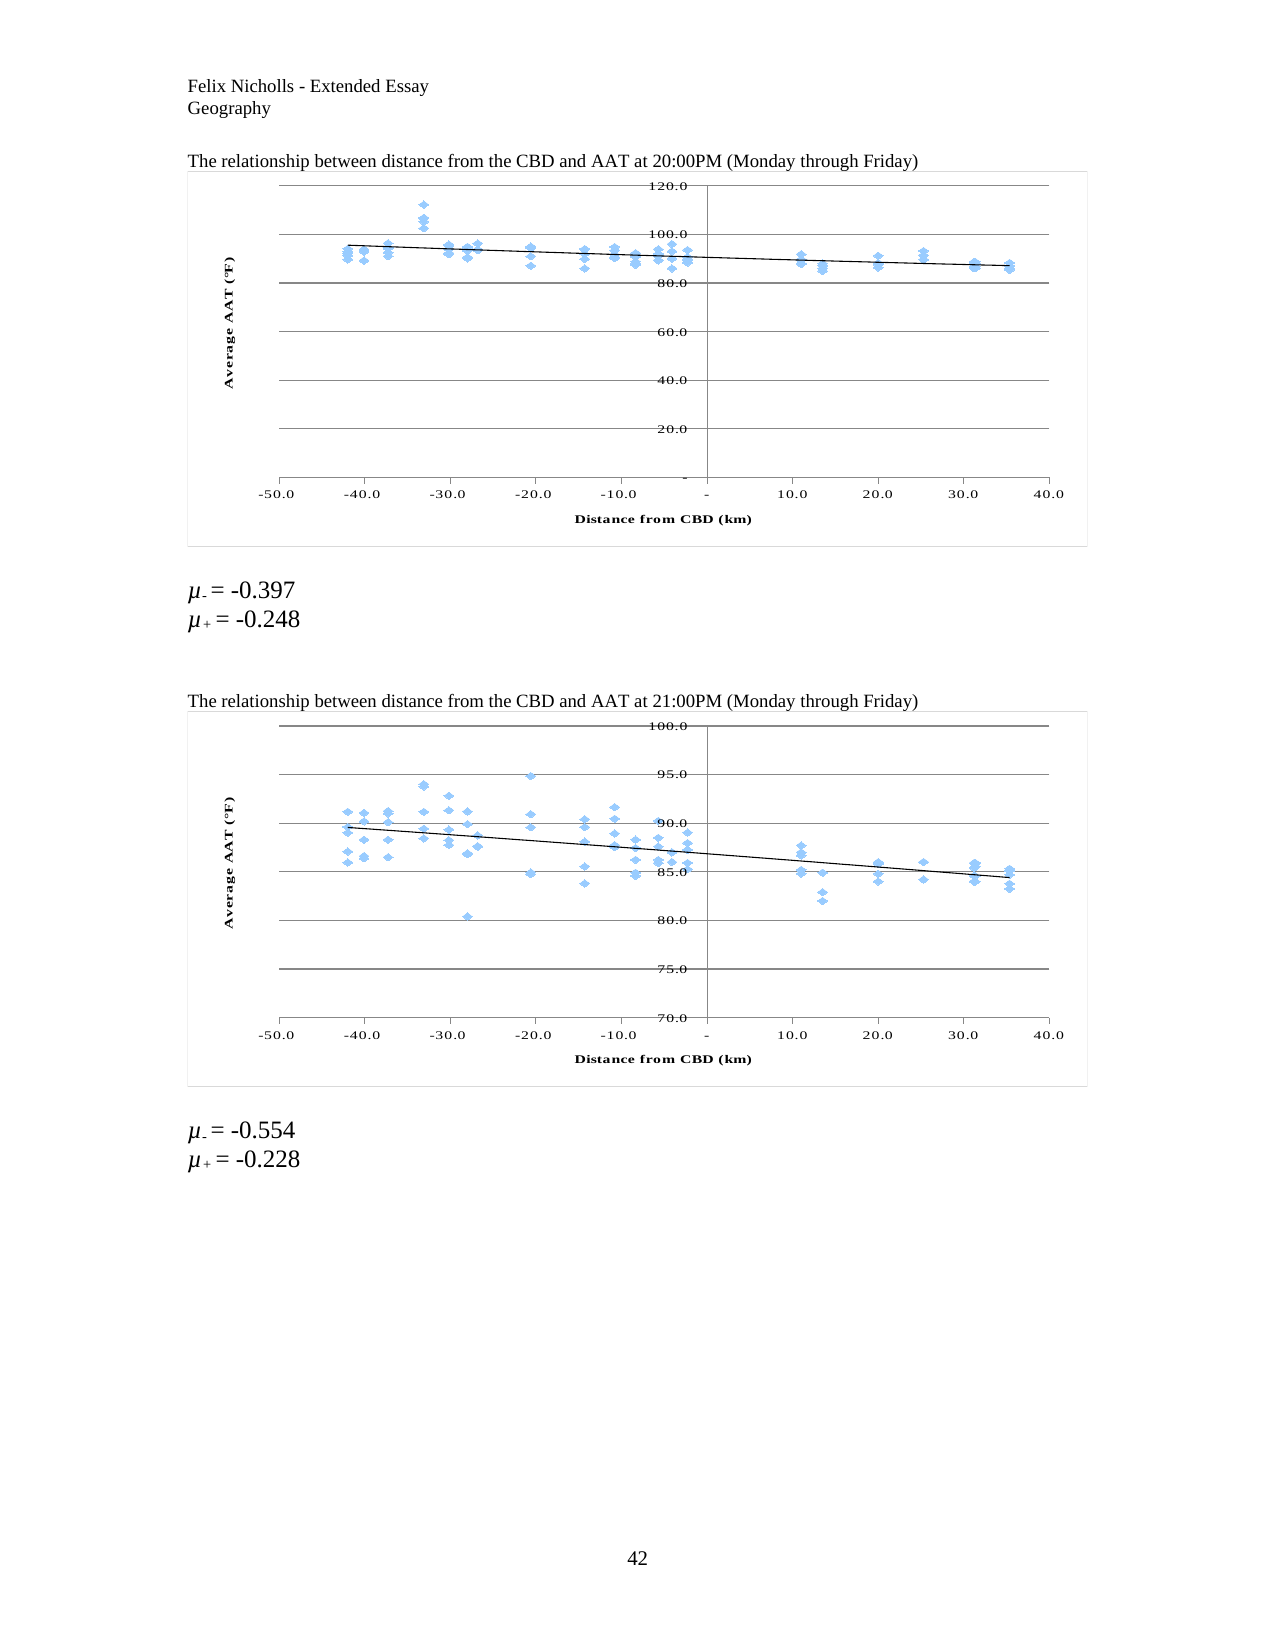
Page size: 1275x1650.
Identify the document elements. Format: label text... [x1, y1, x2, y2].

text The relationship between distance from the CBD and AAT at 20:00PM (Monday through Friday) [187, 150, 1087, 171]
text µ+ = -0.228 [187, 1144, 1087, 1173]
text µ- = -0.397 [187, 575, 1087, 604]
text µ+ = -0.248 [187, 604, 1087, 633]
text µ- = -0.554 [187, 1115, 1087, 1144]
text The relationship between distance from the CBD and AAT at 21:00PM (Monday through Friday) [187, 690, 1087, 711]
